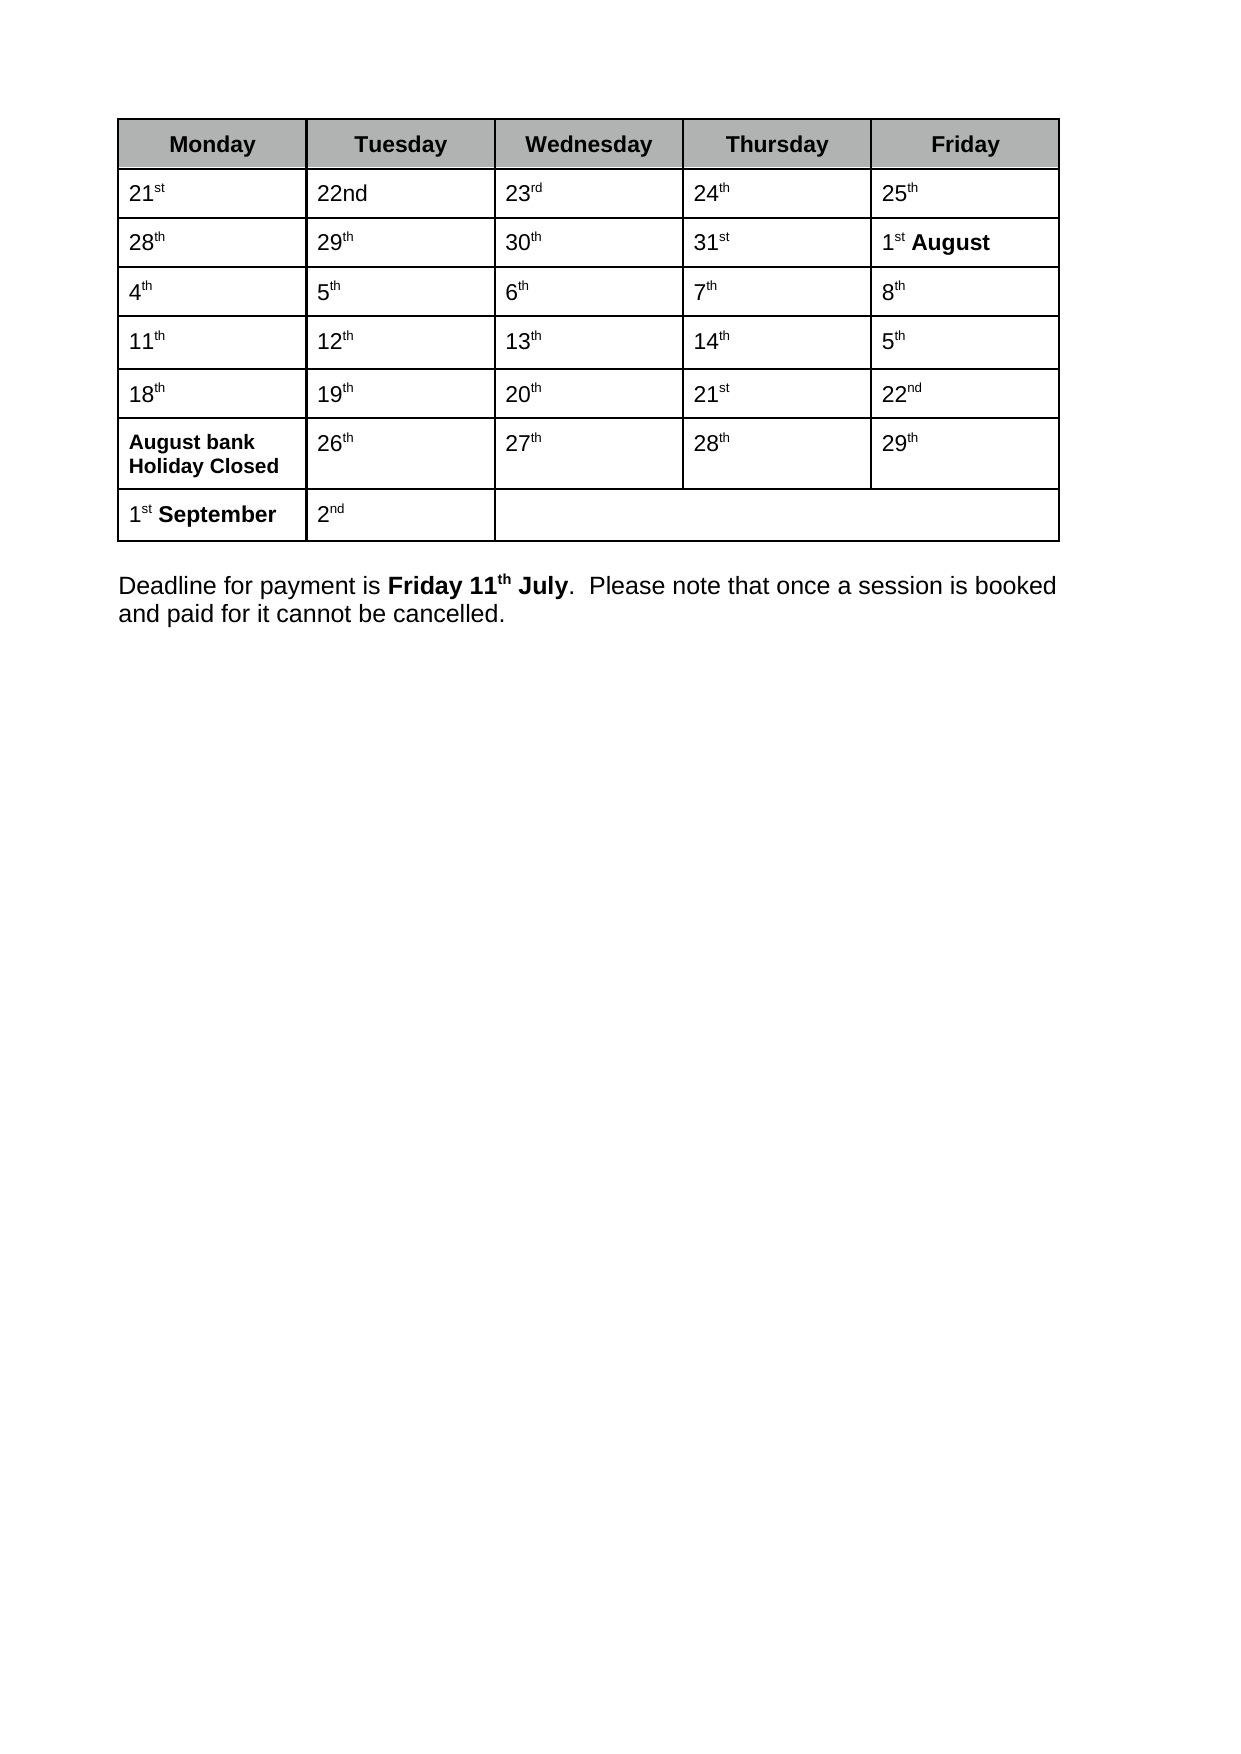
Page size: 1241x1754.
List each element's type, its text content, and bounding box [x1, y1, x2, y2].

table_cell 25th [872, 170, 1058, 217]
table_cell [496, 490, 1058, 540]
table_cell 31st [684, 219, 870, 266]
table_cell 27th [496, 419, 682, 488]
table_cell 21st [119, 170, 305, 217]
table_cell 30th [496, 219, 682, 266]
table_cell 21st [684, 370, 870, 417]
table_cell 2nd [308, 490, 494, 540]
table_cell 11th [119, 317, 305, 368]
table_cell 29th [872, 419, 1058, 488]
table_cell 26th [308, 419, 494, 488]
table_header Monday [119, 120, 305, 167]
table_cell 6th [496, 268, 682, 315]
table_cell 13th [496, 317, 682, 368]
table_cell 7th [684, 268, 870, 315]
table_cell 5th [308, 268, 494, 315]
table_cell 12th [308, 317, 494, 368]
table_cell 14th [684, 317, 870, 368]
table_header Friday [872, 120, 1058, 167]
table_header Wednesday [496, 120, 682, 167]
table_cell August bank Holiday Closed [119, 419, 305, 488]
table_cell 23rd [496, 170, 682, 217]
table_cell 28th [684, 419, 870, 488]
table_cell 4th [119, 268, 305, 315]
table_header Thursday [684, 120, 870, 167]
table_cell 18th [119, 370, 305, 417]
table_cell 1st September [119, 490, 305, 540]
text Deadline for payment is Friday 11th July. Please note that once a session is booked and paid for it cannot be cancelled. [118, 571, 1064, 628]
table_cell 19th [308, 370, 494, 417]
table_cell 8th [872, 268, 1058, 315]
table_cell 22nd [872, 370, 1058, 417]
table_cell 24th [684, 170, 870, 217]
table_cell 20th [496, 370, 682, 417]
table_cell 1st August [872, 219, 1058, 266]
table_header Tuesday [308, 120, 494, 167]
table_cell 29th [308, 219, 494, 266]
table_cell 28th [119, 219, 305, 266]
table_cell 22nd [308, 170, 494, 217]
table_cell 5th [872, 317, 1058, 368]
